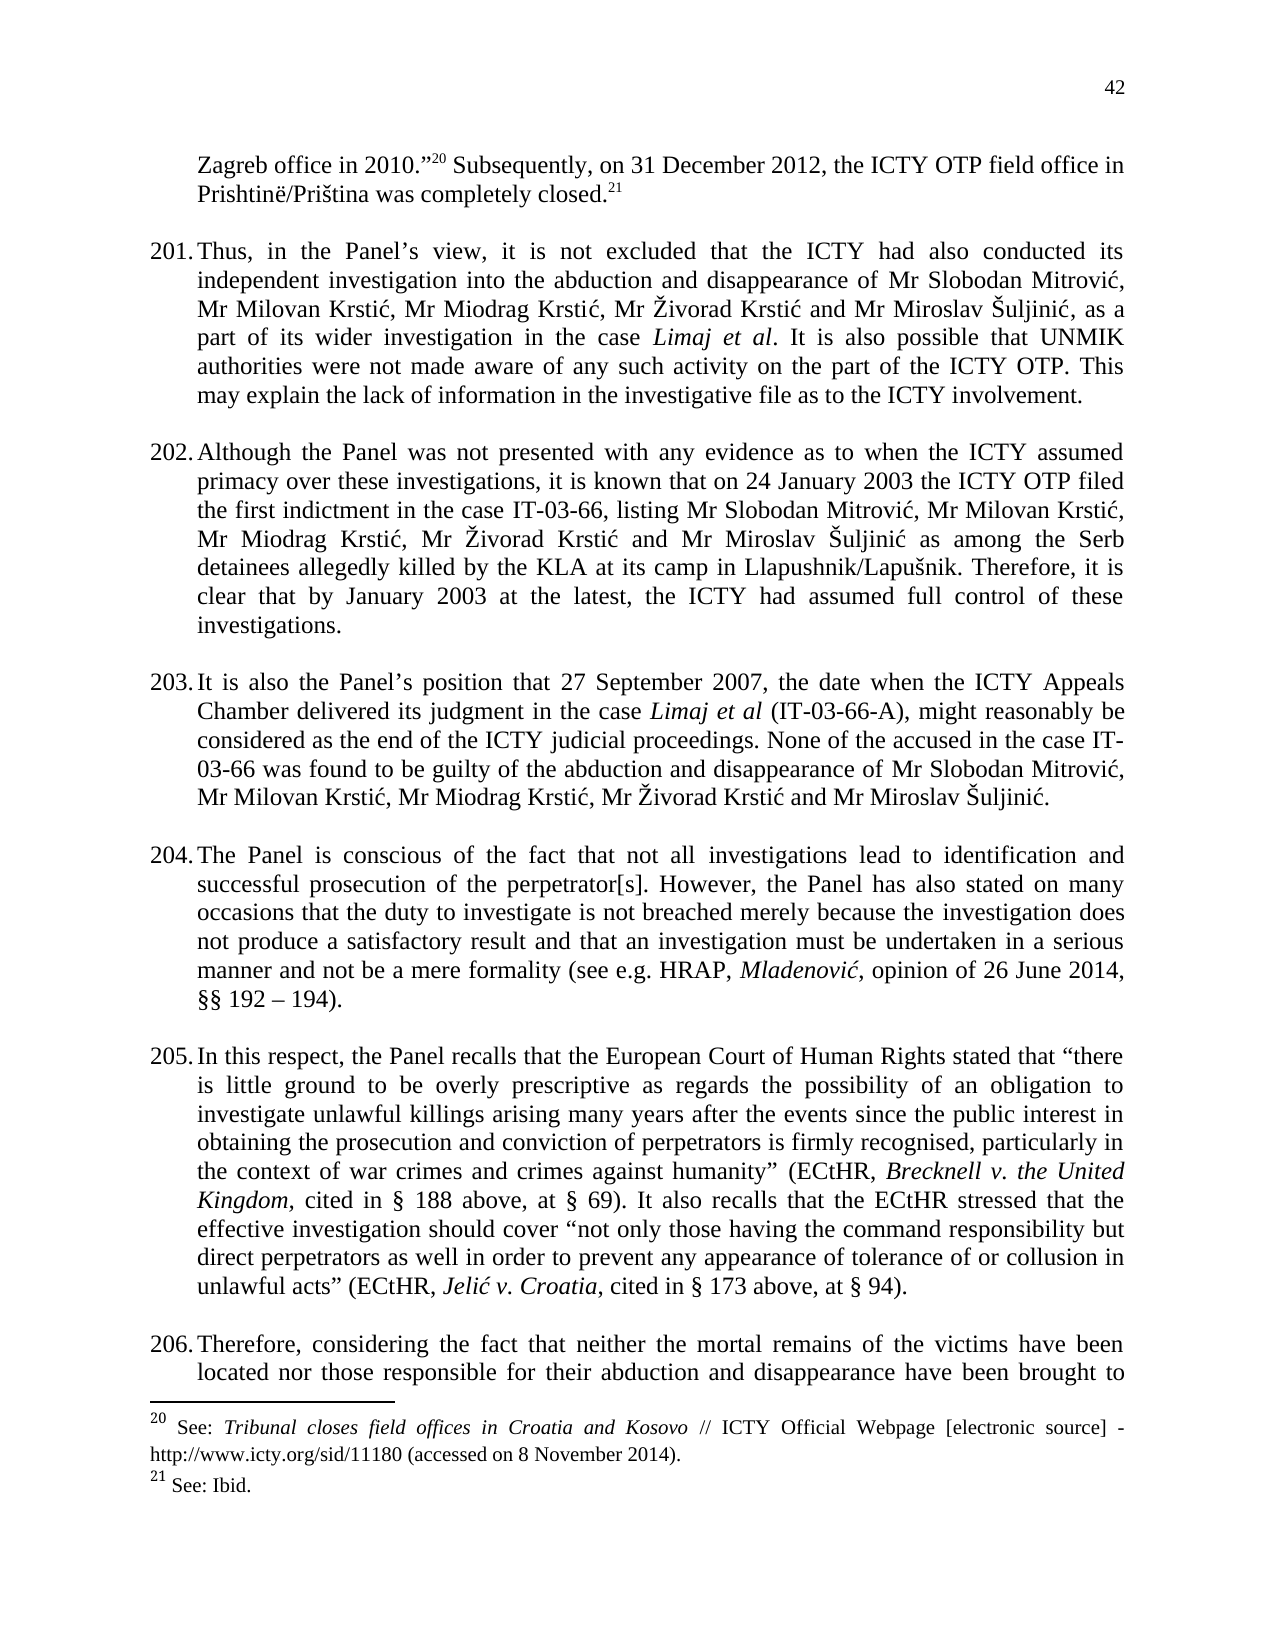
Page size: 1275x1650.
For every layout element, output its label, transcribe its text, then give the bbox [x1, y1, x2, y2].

list It is also the Panel’s position that 27 September 2007, the date when the ICTY Appeals Chamber delivered its judgment in the case Limaj et al (IT-03-66-A), might reasonably be considered as the end of the ICTY judicial proceedings. None of the accused in the case IT-03-66 was found to be guilty of the abduction and disappearance of Mr Slobodan Mitrović, Mr Milovan Krstić, Mr Miodrag Krstić, Mr Živorad Krstić and Mr Miroslav Šuljinić. [150, 667, 1125, 811]
list Thus, in the Panel’s view, it is not excluded that the ICTY had also conducted its independent investigation into the abduction and disappearance of Mr Slobodan Mitrović, Mr Milovan Krstić, Mr Miodrag Krstić, Mr Živorad Krstić and Mr Miroslav Šuljinić, as a part of its wider investigation in the case Limaj et al. It is also possible that UNMIK authorities were not made aware of any such activity on the part of the ICTY OTP. This may explain the lack of information in the investigative file as to the ICTY involvement. [150, 236, 1125, 409]
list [150, 150, 1125, 207]
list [150, 1329, 1125, 1386]
list The Panel is conscious of the fact that not all investigations lead to identification and successful prosecution of the perpetrator[s]. However, the Panel has also stated on many occasions that the duty to investigate is not breached merely because the investigation does not produce a satisfactory result and that an investigation must be undertaken in a serious manner and not be a mere formality (see e.g. HRAP, Mladenović, opinion of 26 June 2014, §§ 192 – 194). [150, 840, 1125, 1012]
list Although the Panel was not presented with any evidence as to when the ICTY assumed primacy over these investigations, it is known that on 24 January 2003 the ICTY OTP filed the first indictment in the case IT-03-66, listing Mr Slobodan Mitrović, Mr Milovan Krstić, Mr Miodrag Krstić, Mr Živorad Krstić and Mr Miroslav Šuljinić as among the Serb detainees allegedly killed by the KLA at its camp in Llapushnik/Lapušnik. Therefore, it is clear that by January 2003 at the latest, the ICTY had assumed full control of these investigations. [150, 437, 1125, 639]
list In this respect, the Panel recalls that the European Court of Human Rights stated that “there is little ground to be overly prescriptive as regards the possibility of an obligation to investigate unlawful killings arising many years after the events since the public interest in obtaining the prosecution and conviction of perpetrators is firmly recognised, particularly in the context of war crimes and crimes against humanity” (ECtHR, Brecknell v. the United Kingdom, cited in § 188 above, at § 69). It also recalls that the ECtHR stressed that the effective investigation should cover “not only those having the command responsibility but direct perpetrators as well in order to prevent any appearance of tolerance of or collusion in unlawful acts” (ECtHR, Jelić v. Croatia, cited in § 173 above, at § 94). [150, 1041, 1125, 1300]
